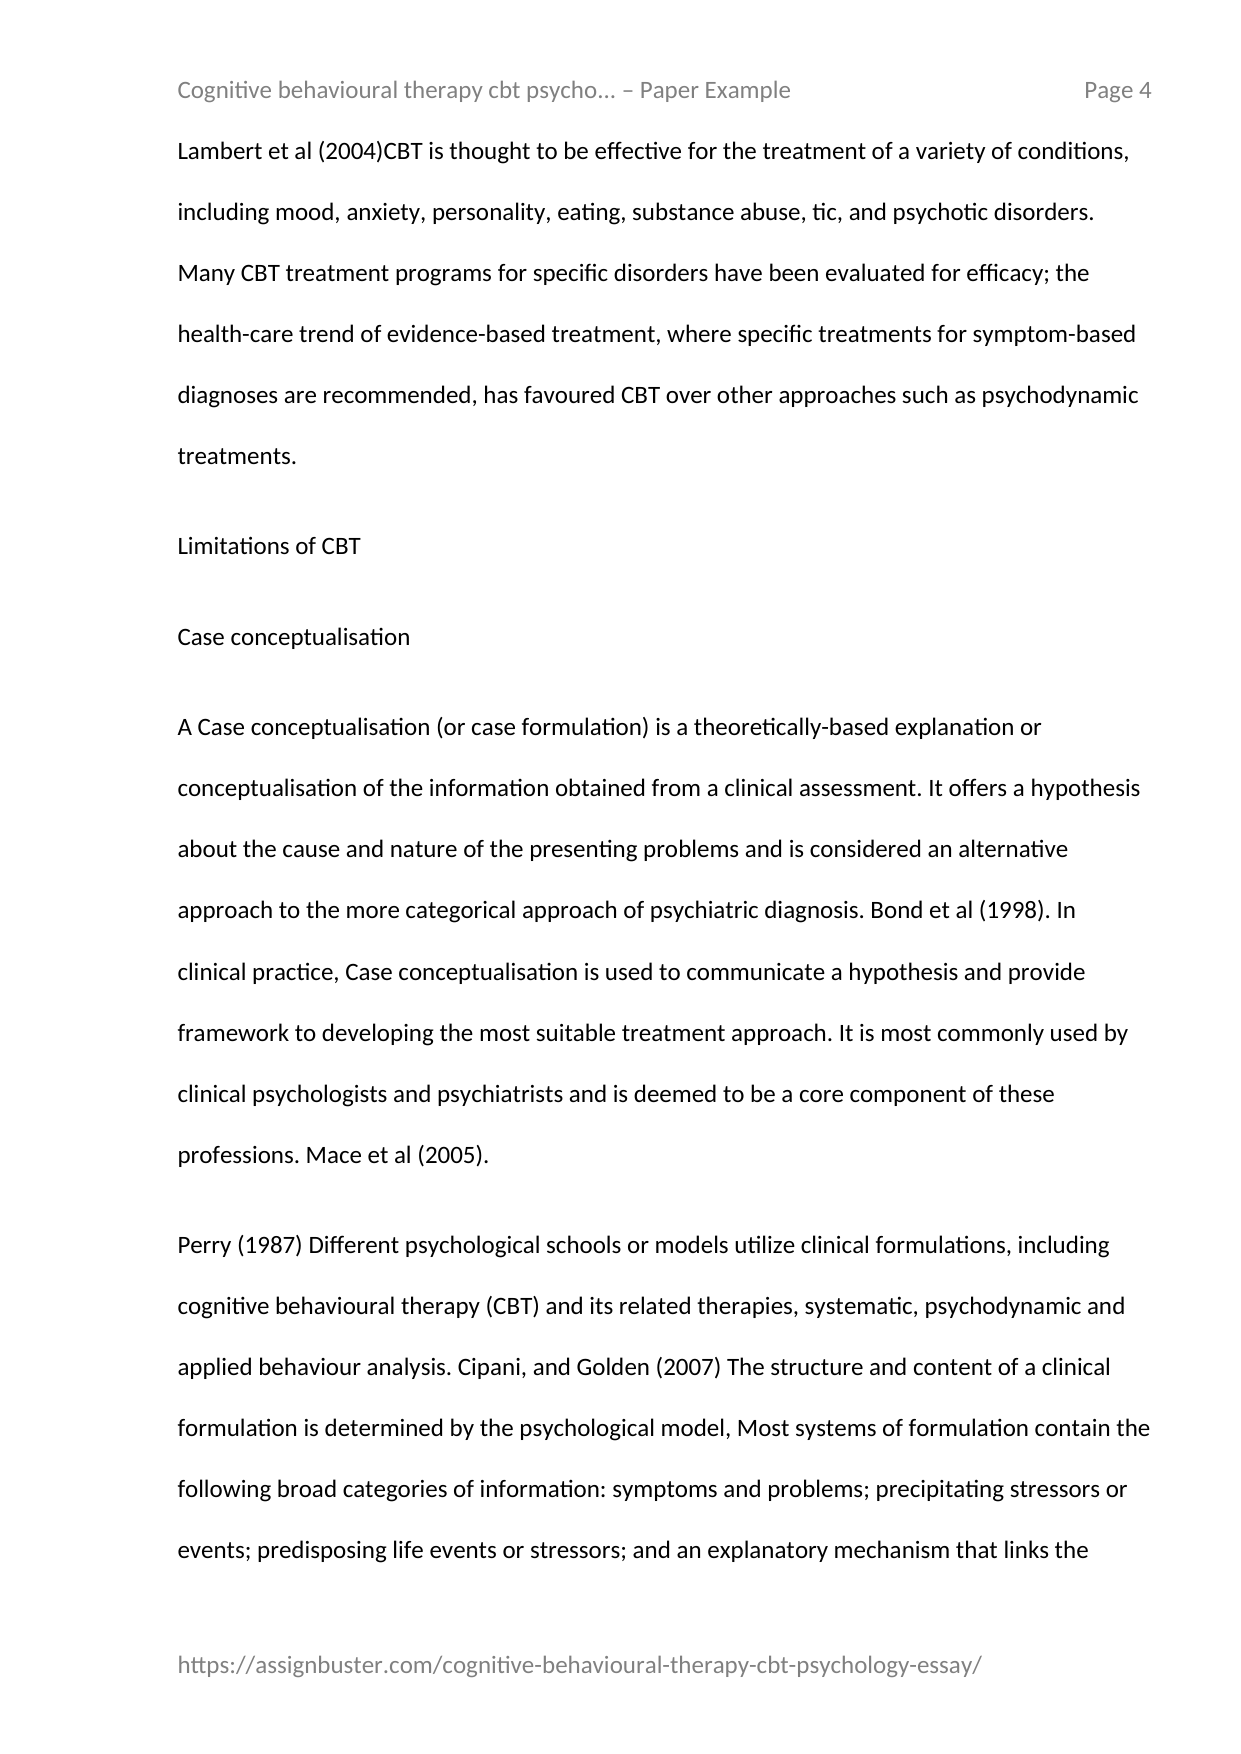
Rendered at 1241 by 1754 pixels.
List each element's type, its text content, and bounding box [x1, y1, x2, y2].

text Limitations of CBT [177, 531, 1152, 561]
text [177, 1229, 1152, 1565]
text Case conceptualisation [177, 621, 1152, 652]
text Lambert et al (2004)CBT is thought to be effective for the treatment of a variety of conditions, including mood, anxiety, personality, eating, substance abuse, tic, and psychotic disorders. Many CBT treatment programs for specific disorders have been evaluated for efficacy; the health-care trend of evidence-based treatment, where specific treatments for symptom-based diagnoses are recommended, has favoured CBT over other approaches such as psychodynamic treatments. [177, 135, 1152, 471]
text A Case conceptualisation (or case formulation) is a theoretically-based explanation or conceptualisation of the information obtained from a clinical assessment. It offers a hypothesis about the cause and nature of the presenting problems and is considered an alternative approach to the more categorical approach of psychiatric diagnosis. Bond et al (1998). In clinical practice, Case conceptualisation is used to communicate a hypothesis and provide framework to developing the most suitable treatment approach. It is most commonly used by clinical psychologists and psychiatrists and is deemed to be a core component of these professions. Mace et al (2005). [177, 712, 1152, 1169]
